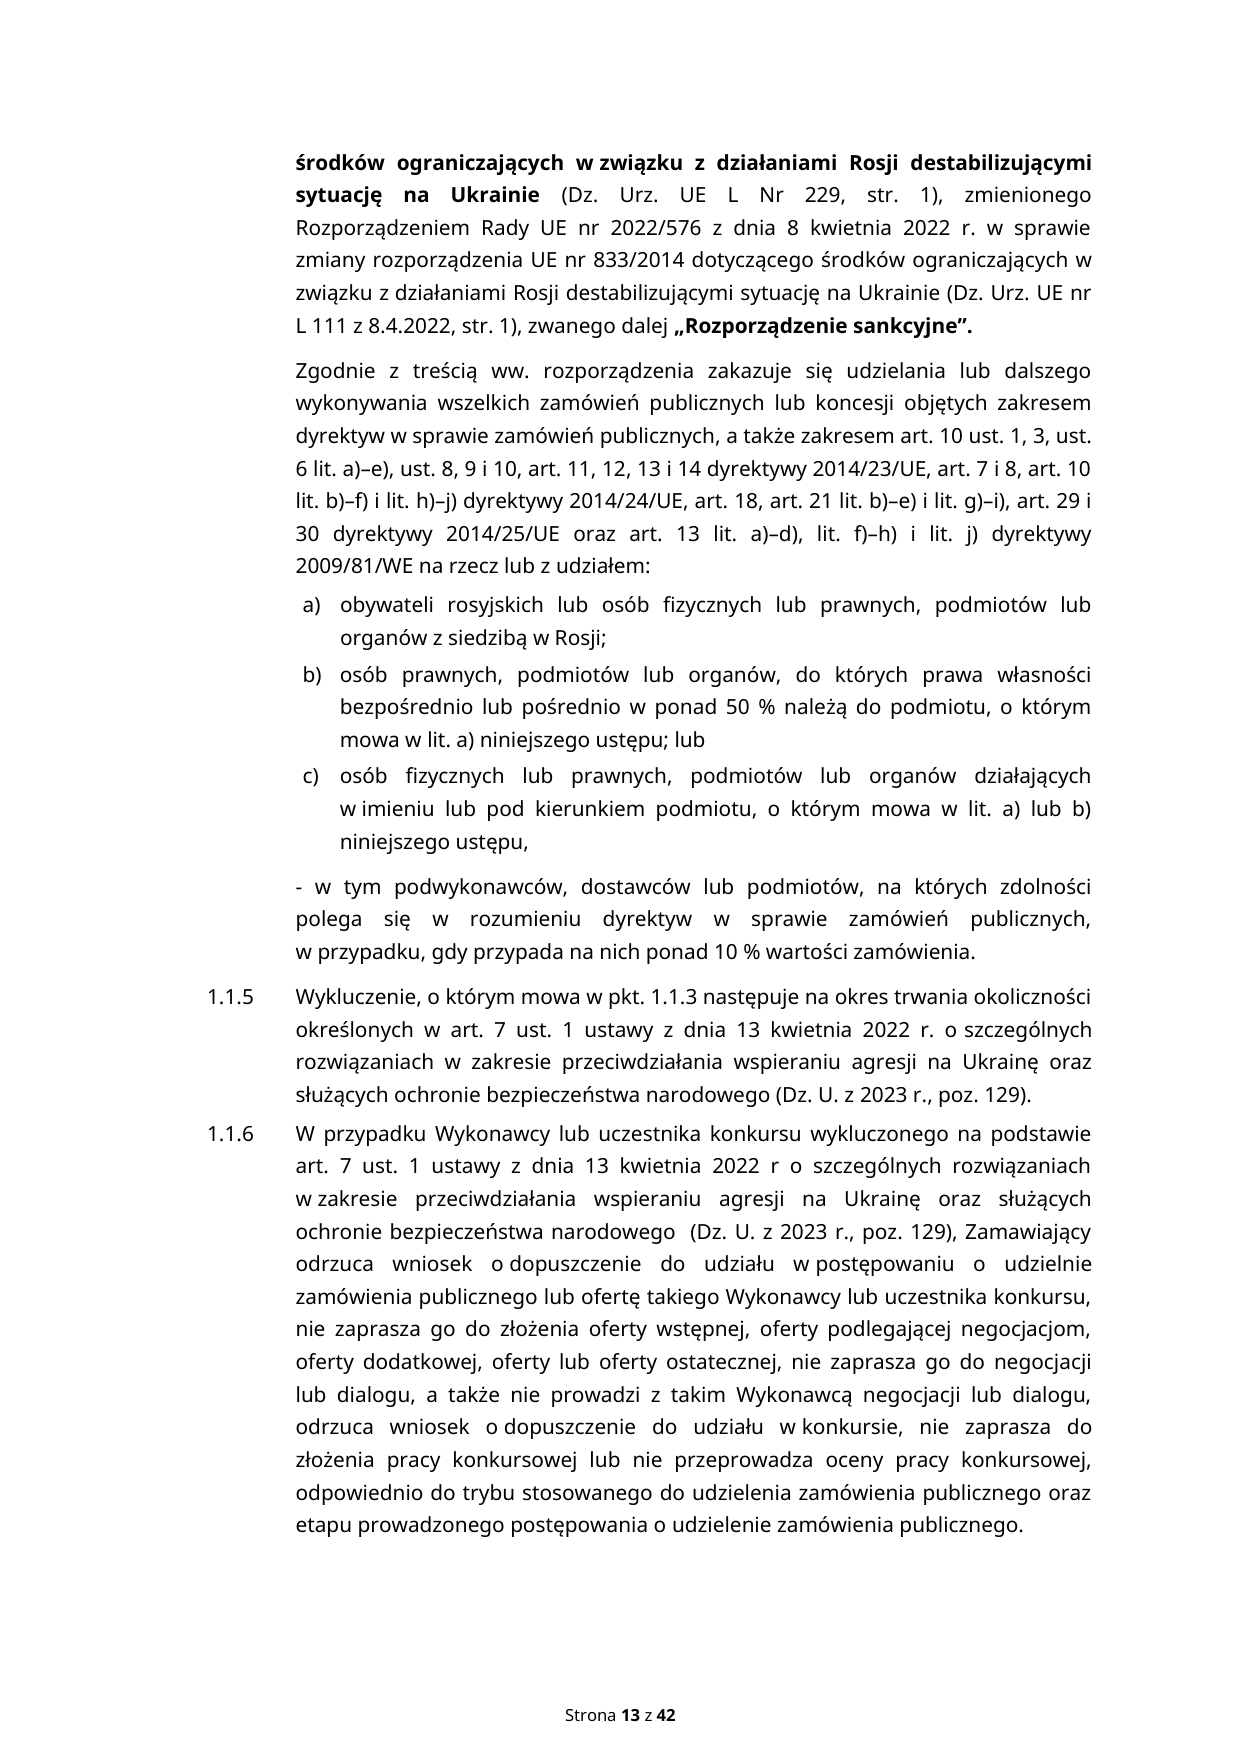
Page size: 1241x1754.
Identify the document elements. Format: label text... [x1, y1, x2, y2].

text Zgodnie z treścią ww. rozporządzenia zakazuje się udzielania lub dalszego wykonywania wszelkich zamówień publicznych lub koncesji objętych zakresem dyrektyw w sprawie zamówień publicznych, a także zakresem art. 10 ust. 1, 3, ust. 6 lit. a)–e), ust. 8, 9 i 10, art. 11, 12, 13 i 14 dyrektywy 2014/23/UE, art. 7 i 8, art. 10 lit. b)–f) i lit. h)–j) dyrektywy 2014/24/UE, art. 18, art. 21 lit. b)–e) i lit. g)–i), art. 29 i 30 dyrektywy 2014/25/UE oraz art. 13 lit. a)–d), lit. f)–h) i lit. j) dyrektywy 2009/81/WE na rzecz lub z udziałem: [295, 356, 1092, 580]
list W przypadku Wykonawcy lub uczestnika konkursu wykluczonego na podstawie art. 7 ust. 1 ustawy z dnia 13 kwietnia 2022 r o szczególnych rozwiązaniach w zakresie przeciwdziałania wspieraniu agresji na Ukrainę oraz służących ochronie bezpieczeństwa narodowego (Dz. U. z 2023 r., poz. 129), Zamawiający odrzuca wniosek o dopuszczenie do udziału w postępowaniu o udzielnie zamówienia publicznego lub ofertę takiego Wykonawcy lub uczestnika konkursu, nie zaprasza go do złożenia oferty wstępnej, oferty podlegającej negocjacjom, oferty dodatkowej, oferty lub oferty ostatecznej, nie zaprasza go do negocjacji lub dialogu, a także nie prowadzi z takim Wykonawcą negocjacji lub dialogu, odrzuca wniosek o dopuszczenie do udziału w konkursie, nie zaprasza do złożenia pracy konkursowej lub nie przeprowadza oceny pracy konkursowej, odpowiednio do trybu stosowanego do udzielenia zamówienia publicznego oraz etapu prowadzonego postępowania o udzielenie zamówienia publicznego. [207, 1119, 1092, 1539]
list obywateli rosyjskich lub osób fizycznych lub prawnych, podmiotów lub organów z siedzibą w Rosji; [302, 590, 1092, 651]
text - w tym podwykonawców, dostawców lub podmiotów, na których zdolności polega się w rozumieniu dyrektyw w sprawie zamówień publicznych, w przypadku, gdy przypada na nich ponad 10 % wartości zamówienia. [295, 872, 1092, 966]
list osób fizycznych lub prawnych, podmiotów lub organów działających w imieniu lub pod kierunkiem podmiotu, o którym mowa w lit. a) lub b) niniejszego ustępu, [302, 762, 1092, 855]
list osób prawnych, podmiotów lub organów, do których prawa własności bezpośrednio lub pośrednio w ponad 50 % należą do podmiotu, o którym mowa w lit. a) niniejszego ustępu; lub [302, 660, 1092, 753]
list Wykluczenie, o którym mowa w pkt. 1.1.3 następuje na okres trwania okoliczności określonych w art. 7 ust. 1 ustawy z dnia 13 kwietnia 2022 r. o szczególnych rozwiązaniach w zakresie przeciwdziałania wspieraniu agresji na Ukrainę oraz służących ochronie bezpieczeństwa narodowego (Dz. U. z 2023 r., poz. 129). [207, 982, 1092, 1108]
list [207, 148, 1092, 339]
